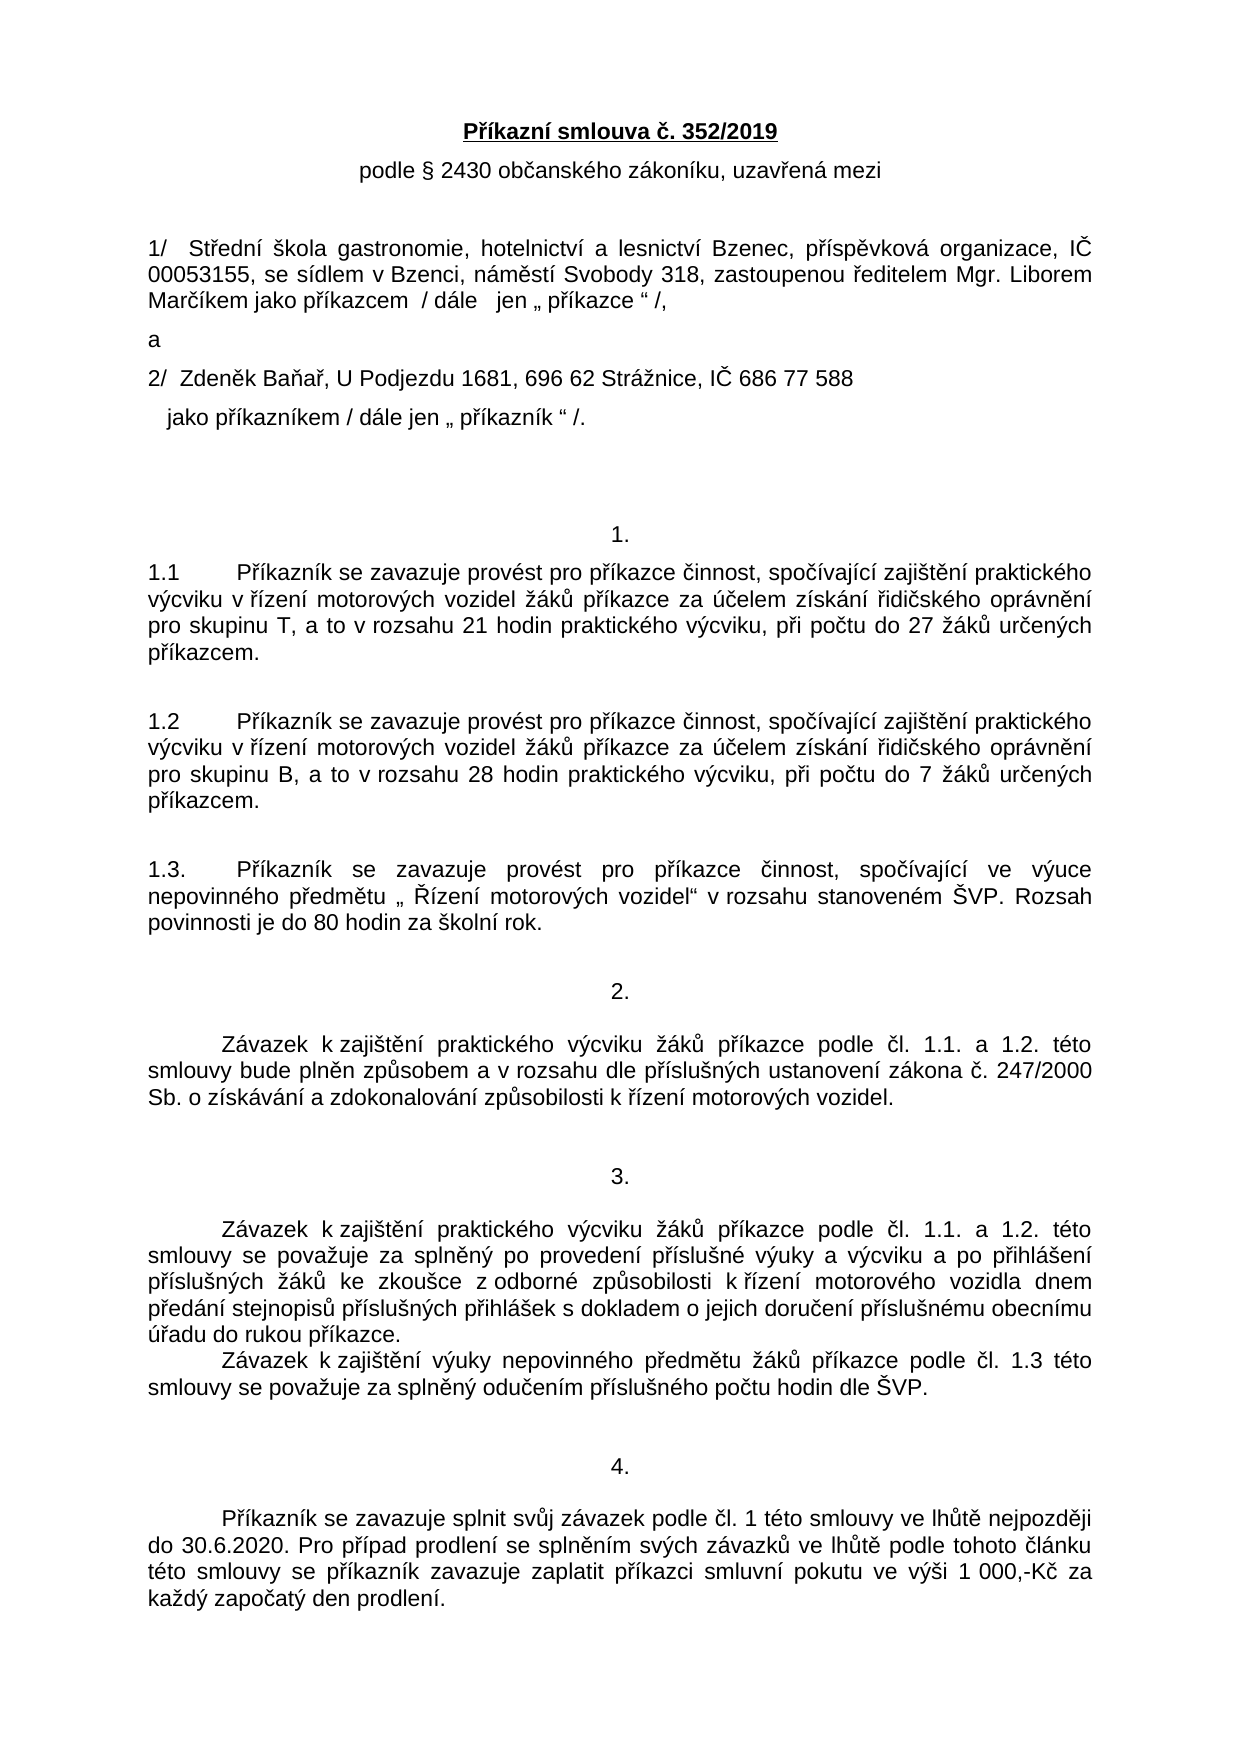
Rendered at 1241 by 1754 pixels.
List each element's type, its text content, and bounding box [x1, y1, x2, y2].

text Závazek k zajištění výuky nepovinného předmětu žáků příkazce podle čl. 1.3 této smlouvy se považuje za splněný odučením příslušného počtu hodin dle ŠVP. [148, 1347, 1092, 1400]
text podle § 2430 občanského zákoníku, uzavřená mezi [148, 157, 1092, 183]
text 3. [148, 1163, 1092, 1189]
text Závazek k zajištění praktického výcviku žáků příkazce podle čl. 1.1. a 1.2. této smlouvy bude plněn způsobem a v rozsahu dle příslušných ustanovení zákona č. 247/2000 Sb. o získávání a zdokonalování způsobilosti k řízení motorových vozidel. [148, 1031, 1092, 1110]
text a [148, 326, 1092, 353]
text 2. [148, 978, 1092, 1005]
text jako příkazníkem / dále jen „ příkazník “ /. [148, 404, 1092, 430]
text 1.3. Příkazník se zavazuje provést pro příkazce činnost, spočívající ve výuce nepovinného předmětu „ Řízení motorových vozidel“ v rozsahu stanoveném ŠVP. Rozsah povinnosti je do 80 hodin za školní rok. [148, 856, 1092, 935]
text Závazek k zajištění praktického výcviku žáků příkazce podle čl. 1.1. a 1.2. této smlouvy se považuje za splněný po provedení příslušné výuky a výcviku a po přihlášení příslušných žáků ke zkoušce z odborné způsobilosti k řízení motorového vozidla dnem předání stejnopisů příslušných přihlášek s dokladem o jejich doručení příslušnému obecnímu úřadu do rukou příkazce. [148, 1216, 1092, 1347]
text 4. [148, 1453, 1092, 1479]
text 1. [148, 521, 1092, 547]
text 1.1 Příkazník se zavazuje provést pro příkazce činnost, spočívající zajištění praktického výcviku v řízení motorových vozidel žáků příkazce za účelem získání řidičského oprávnění pro skupinu T, a to v rozsahu 21 hodin praktického výcviku, při počtu do 27 žáků určených příkazcem. [148, 559, 1092, 665]
text 1.2 Příkazník se zavazuje provést pro příkazce činnost, spočívající zajištění praktického výcviku v řízení motorových vozidel žáků příkazce za účelem získání řidičského oprávnění pro skupinu B, a to v rozsahu 28 hodin praktického výcviku, při počtu do 7 žáků určených příkazcem. [148, 708, 1092, 813]
text Příkazní smlouva č. 352/2019 [148, 118, 1092, 144]
text 2/ Zdeněk Baňař, U Podjezdu 1681, 696 62 Strážnice, IČ 686 77 588 [148, 365, 1092, 391]
text Příkazník se zavazuje splnit svůj závazek podle čl. 1 této smlouvy ve lhůtě nejpozději do 30.6.2020. Pro případ prodlení se splněním svých závazků ve lhůtě podle tohoto článku této smlouvy se příkazník zavazuje zaplatit příkazci smluvní pokutu ve výši 1 000,-Kč za každý započatý den prodlení. [148, 1505, 1092, 1611]
text 1/ Střední škola gastronomie, hotelnictví a lesnictví Bzenec, příspěvková organizace, IČ 00053155, se sídlem v Bzenci, náměstí Svobody 318, zastoupenou ředitelem Mgr. Liborem Marčíkem jako příkazcem / dále jen „ příkazce “ /, [148, 235, 1092, 314]
